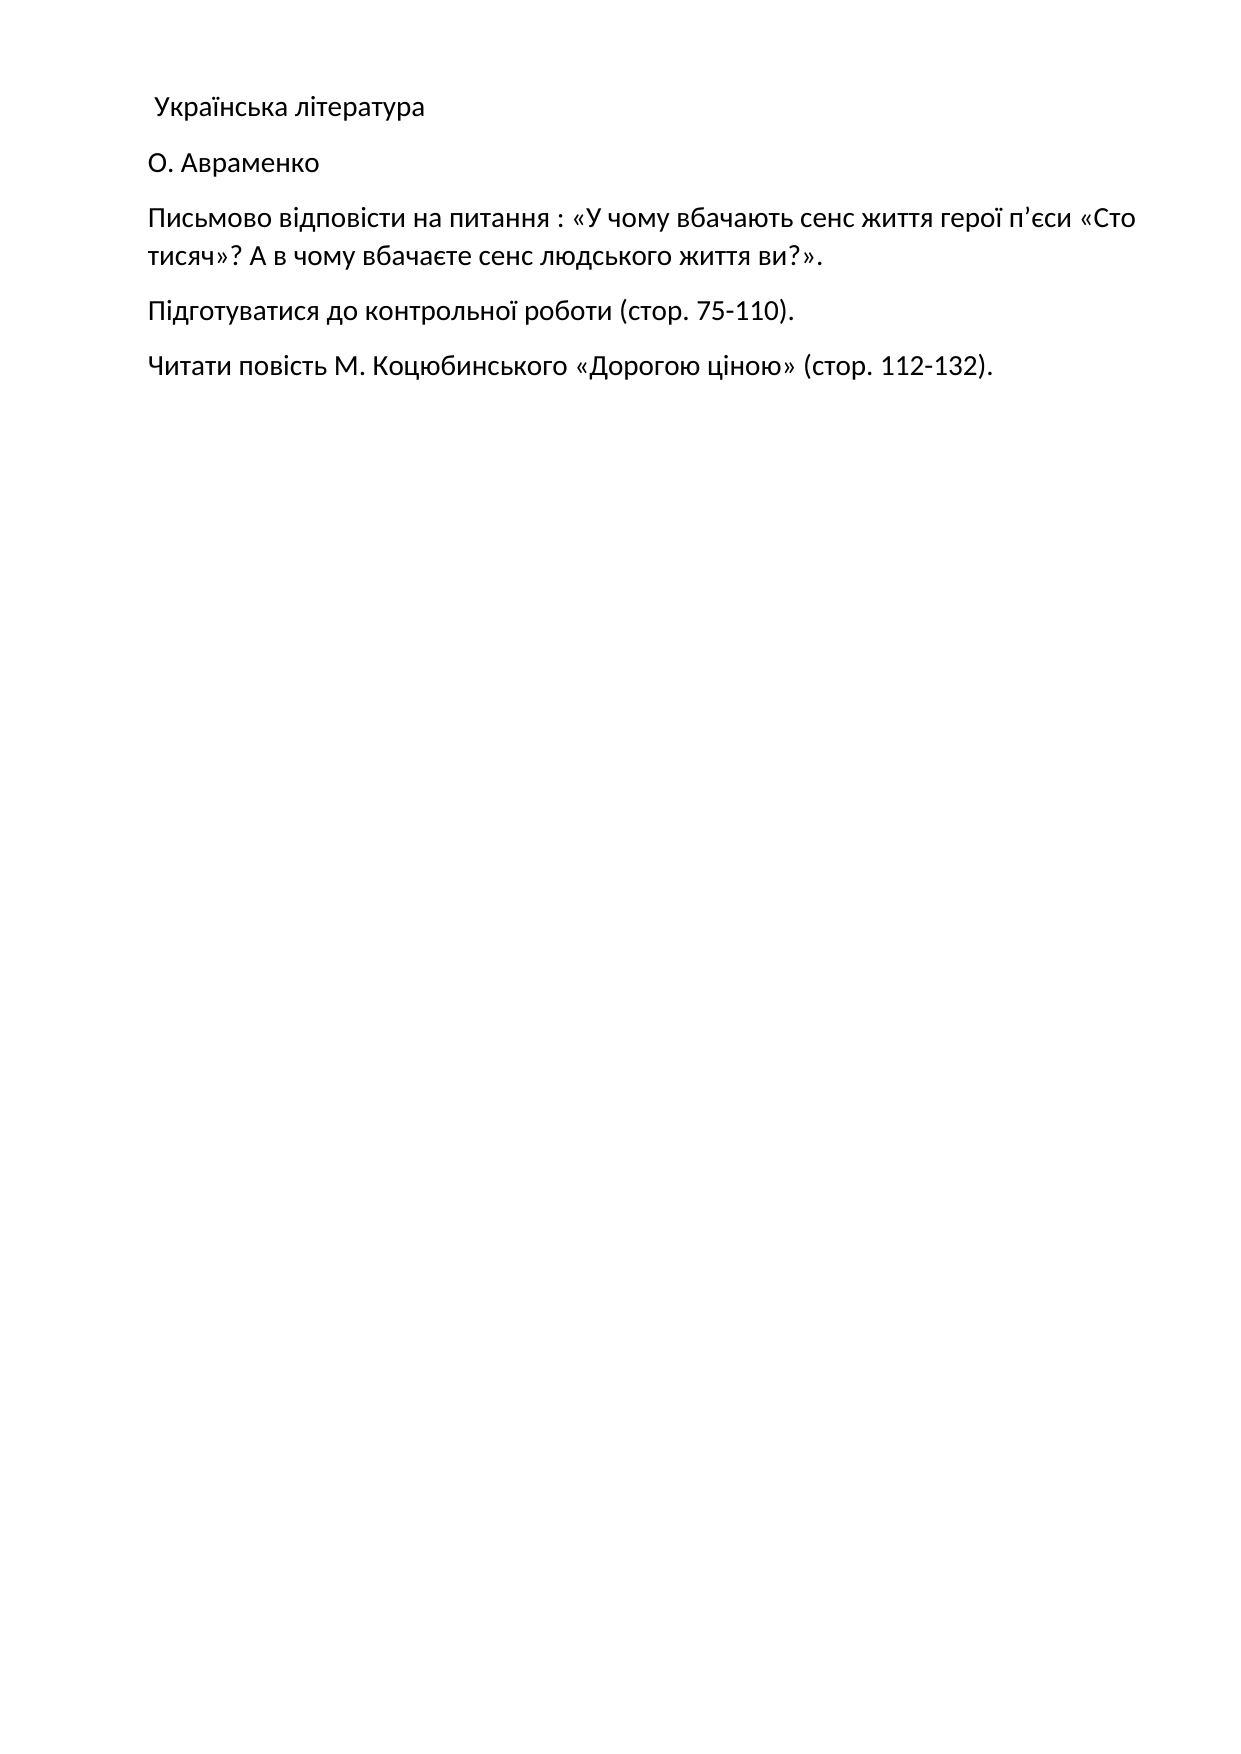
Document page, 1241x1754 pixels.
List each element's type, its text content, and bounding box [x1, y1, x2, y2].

text Підготуватися до контрольної роботи (стор. 75-110). [148, 292, 1152, 328]
text Українська література [148, 88, 1152, 124]
text Читати повість М. Коцюбинського «Дорогою ціною» (стор. 112-132). [148, 347, 1152, 383]
text О. Авраменко [148, 144, 1152, 179]
text Письмово відповісти на питання : «У чому вбачають сенс життя герої п’єси «Сто тисяч»? А в чому вбачаєте сенс людського життя ви?». [148, 199, 1152, 273]
